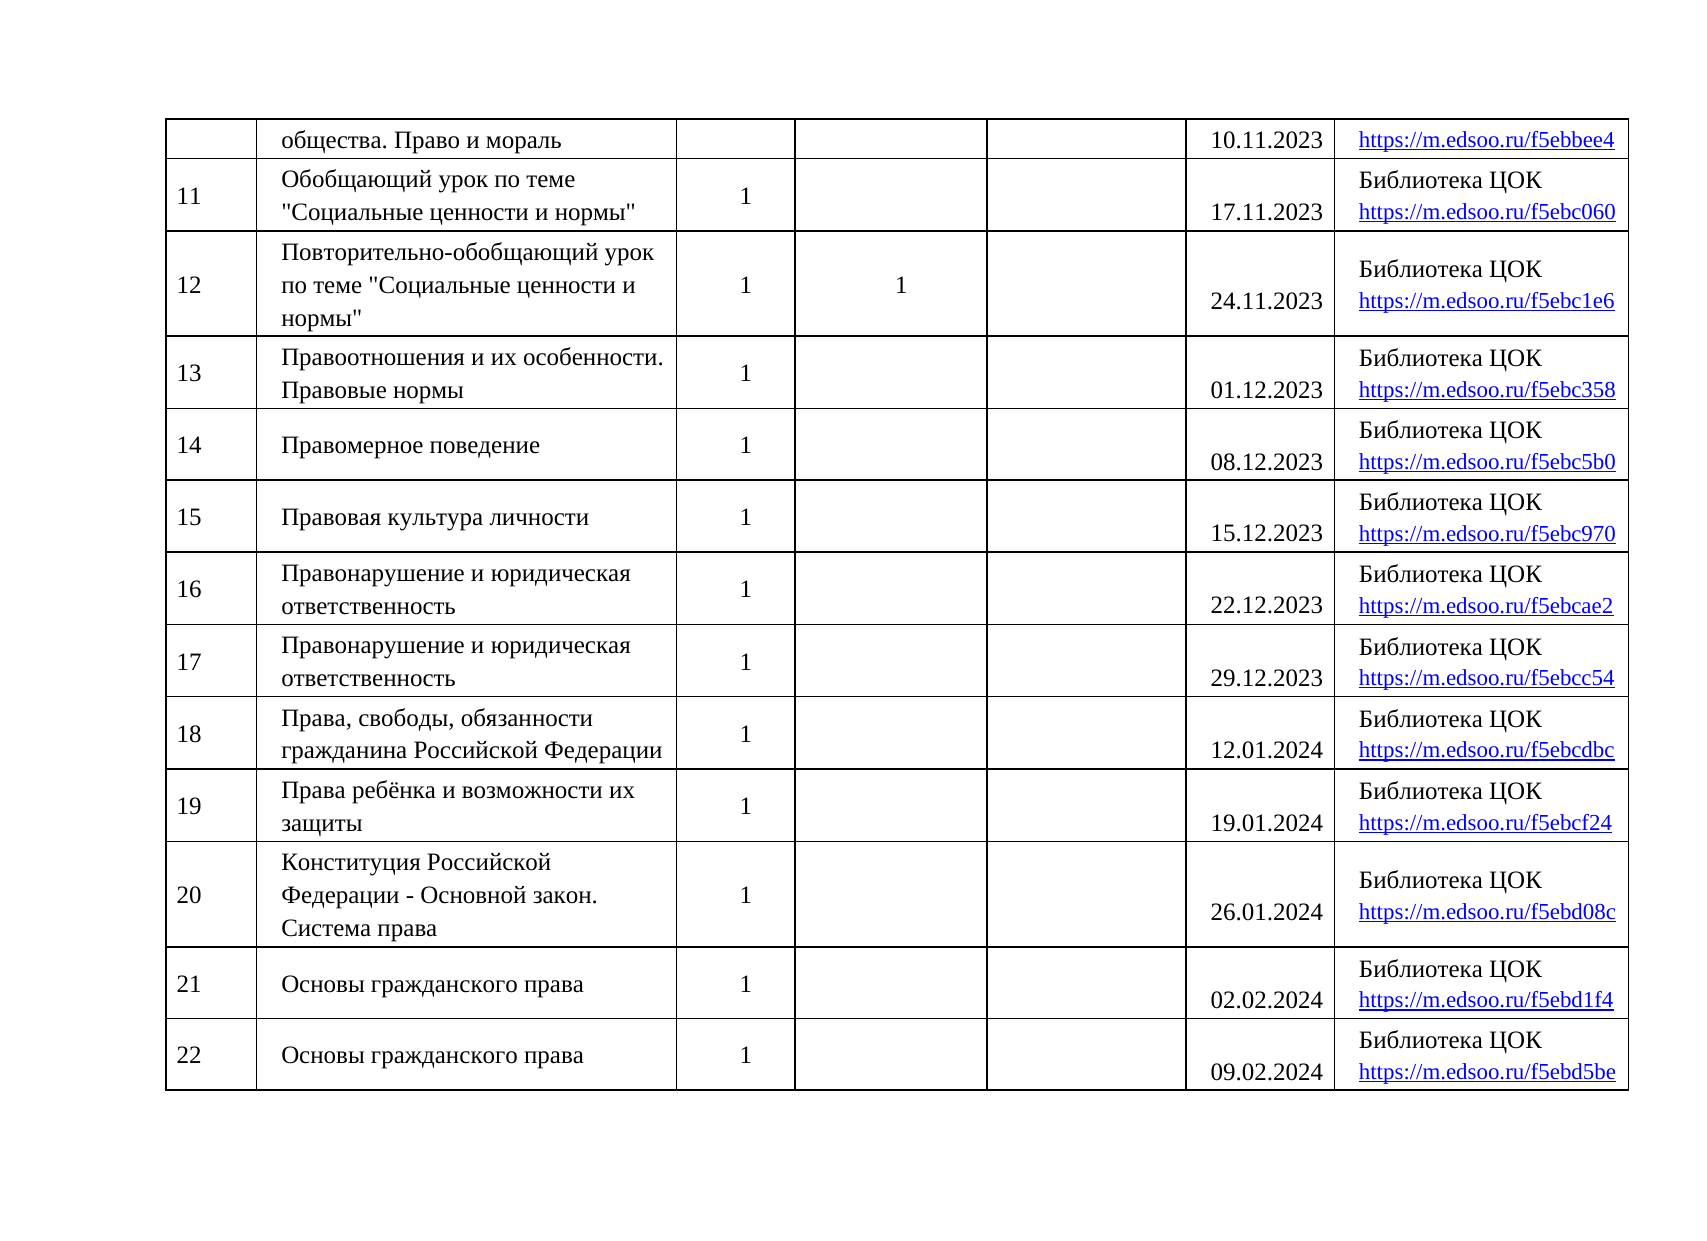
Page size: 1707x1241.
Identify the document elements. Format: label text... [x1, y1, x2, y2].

table_cell Библиотека ЦОК https://m.edsoo.ru/f5ebcae2 [1335, 553, 1628, 623]
table_cell Библиотека ЦОК https://m.edsoo.ru/f5ebc5b0 [1335, 409, 1628, 479]
table_cell 01.12.2023 [1187, 337, 1334, 408]
table_cell [988, 842, 1185, 946]
table_cell 02.02.2024 [1187, 948, 1334, 1018]
table_cell 19.01.2024 [1187, 770, 1334, 841]
table_cell Библиотека ЦОК https://m.edsoo.ru/f5ebc1e6 [1335, 232, 1628, 335]
table_cell 22 [167, 1019, 256, 1089]
table_cell Правоотношения и их особенности. Правовые нормы [257, 337, 676, 408]
table_cell 10 [167, 120, 256, 157]
table_cell 08.12.2023 [1187, 409, 1334, 479]
table_cell 10.11.2023 [1187, 120, 1334, 157]
table_cell [988, 337, 1185, 408]
table_cell Библиотека ЦОК https://m.edsoo.ru/f5ebc060 [1335, 159, 1628, 230]
table_cell [796, 697, 986, 768]
table_cell 20 [167, 842, 256, 946]
table_cell [988, 159, 1185, 230]
table_cell Обобщающий урок по теме "Социальные ценности и нормы" [257, 159, 676, 230]
table_cell [796, 1019, 986, 1089]
table_cell Основы гражданского права [257, 1019, 676, 1089]
table_cell [988, 1019, 1185, 1089]
table_cell [988, 232, 1185, 335]
table_cell Правомерное поведение [257, 409, 676, 479]
table_cell [988, 553, 1185, 623]
table_cell 19 [167, 770, 256, 841]
table_cell [796, 337, 986, 408]
table_cell Права ребёнка и возможности их защиты [257, 770, 676, 841]
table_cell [257, 120, 676, 157]
table_cell 1 [677, 120, 794, 157]
table_cell 17 [167, 625, 256, 696]
table_cell Права, свободы, обязанности гражданина Российской Федерации [257, 697, 676, 768]
table_cell 16 [167, 553, 256, 623]
table_cell 1 [677, 159, 794, 230]
table_cell [988, 409, 1185, 479]
table_cell [988, 120, 1185, 157]
table_cell Библиотека ЦОК https://m.edsoo.ru/f5ebd5be [1335, 1019, 1628, 1089]
table_cell 17.11.2023 [1187, 159, 1334, 230]
table_cell Библиотека ЦОК https://m.edsoo.ru/f5ebd08c [1335, 842, 1628, 946]
table_cell [796, 553, 986, 623]
table_cell Основы гражданского права [257, 948, 676, 1018]
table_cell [1335, 120, 1628, 157]
table_cell Библиотека ЦОК https://m.edsoo.ru/f5ebd1f4 [1335, 948, 1628, 1018]
table_cell 09.02.2024 [1187, 1019, 1334, 1089]
table_cell 26.01.2024 [1187, 842, 1334, 946]
table_cell 15.12.2023 [1187, 481, 1334, 551]
table_cell [796, 120, 986, 157]
table_cell 11 [167, 159, 256, 230]
table_cell [796, 770, 986, 841]
table_cell 1 [677, 481, 794, 551]
table_cell [796, 159, 986, 230]
table_cell Библиотека ЦОК https://m.edsoo.ru/f5ebc358 [1335, 337, 1628, 408]
table_cell 12 [167, 232, 256, 335]
table_cell 1 [677, 948, 794, 1018]
table_cell Конституция Российской Федерации - Основной закон. Система права [257, 842, 676, 946]
table_cell 1 [677, 1019, 794, 1089]
table_cell [796, 948, 986, 1018]
table_cell Библиотека ЦОК https://m.edsoo.ru/f5ebcf24 [1335, 770, 1628, 841]
table_cell 22.12.2023 [1187, 553, 1334, 623]
table_cell 1 [677, 232, 794, 335]
table_cell 1 [677, 409, 794, 479]
table_cell Правонарушение и юридическая ответственность [257, 553, 676, 623]
table_cell 1 [677, 625, 794, 696]
table_cell 29.12.2023 [1187, 625, 1334, 696]
table_cell 14 [167, 409, 256, 479]
table_cell 12.01.2024 [1187, 697, 1334, 768]
table_cell 1 [677, 697, 794, 768]
table_cell 13 [167, 337, 256, 408]
table_cell [988, 625, 1185, 696]
table_cell 1 [677, 553, 794, 623]
table_cell [796, 842, 986, 946]
table_cell 18 [167, 697, 256, 768]
table_cell [796, 481, 986, 551]
table_cell Повторительно-обобщающий урок по теме "Социальные ценности и нормы" [257, 232, 676, 335]
table_cell [988, 948, 1185, 1018]
table_cell Библиотека ЦОК https://m.edsoo.ru/f5ebcc54 [1335, 625, 1628, 696]
table_cell 1 [677, 770, 794, 841]
table_cell [988, 770, 1185, 841]
table_cell Правовая культура личности [257, 481, 676, 551]
table_cell Библиотека ЦОК https://m.edsoo.ru/f5ebc970 [1335, 481, 1628, 551]
table_cell [988, 481, 1185, 551]
table_cell 15 [167, 481, 256, 551]
table_cell 1 [677, 842, 794, 946]
table_cell 21 [167, 948, 256, 1018]
table_cell Правонарушение и юридическая ответственность [257, 625, 676, 696]
table_cell [796, 625, 986, 696]
table_cell [988, 697, 1185, 768]
table_cell Библиотека ЦОК https://m.edsoo.ru/f5ebcdbc [1335, 697, 1628, 768]
table_cell 1 [677, 337, 794, 408]
table_cell 24.11.2023 [1187, 232, 1334, 335]
table_cell [796, 409, 986, 479]
table_cell 1 [796, 232, 986, 335]
